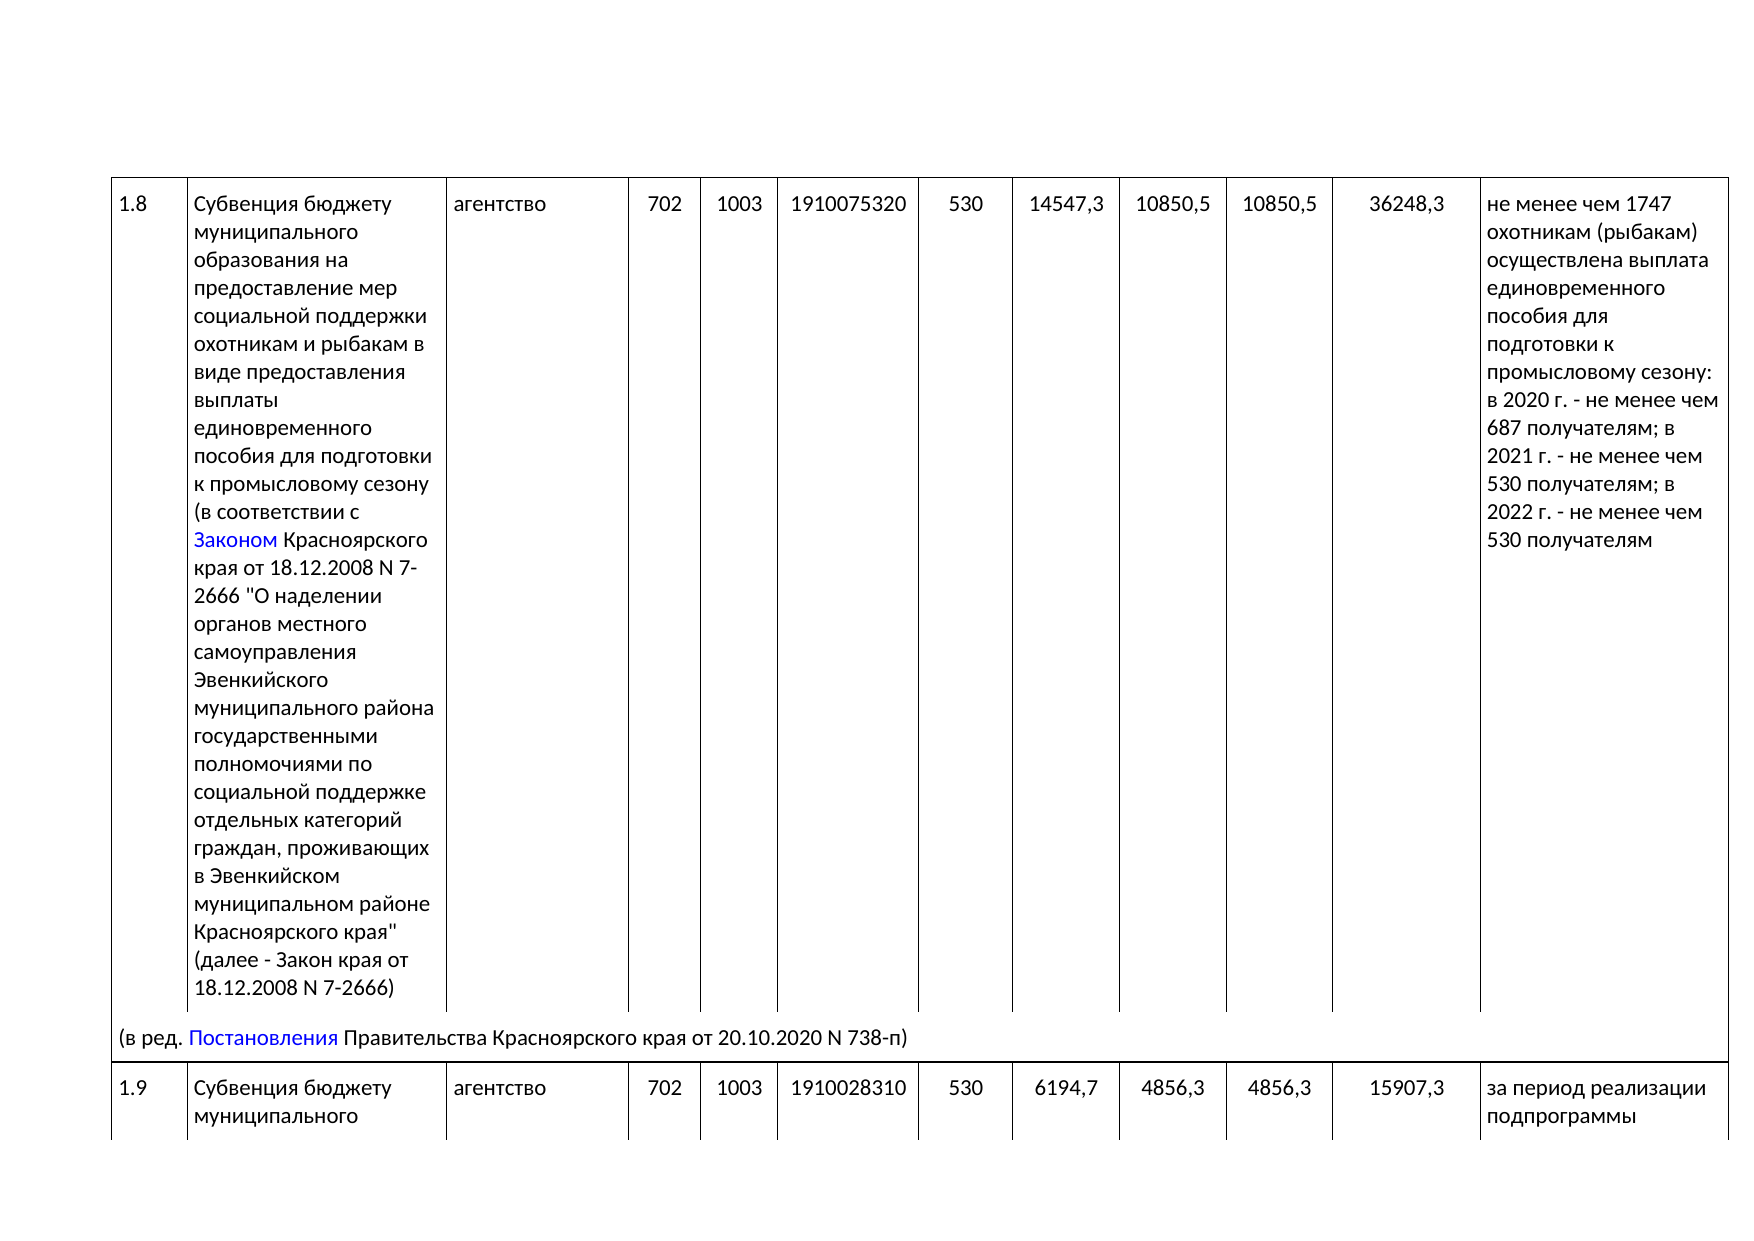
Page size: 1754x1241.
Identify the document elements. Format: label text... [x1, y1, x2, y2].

table_cell 1.9 [112, 1063, 187, 1140]
table_cell 14547,3 [1013, 178, 1119, 1012]
table_cell 1003 [701, 1063, 777, 1140]
table_cell 702 [629, 178, 700, 1012]
table_cell 530 [919, 1063, 1012, 1140]
table_cell агентство [447, 1063, 628, 1140]
table_cell не менее чем 1747 охотникам (рыбакам) осуществлена выплата единовременного пособия для подготовки к промысловому сезону: в 2020 г. - не менее чем 687 получателям; в 2021 г. - не менее чем 530 получателям; в 2022 г. - не менее чем 530 получателям [1481, 178, 1728, 1012]
table_cell 1910028310 [778, 1063, 918, 1140]
table_cell 4856,3 [1120, 1063, 1226, 1140]
table_cell 530 [919, 178, 1012, 1012]
table_cell (в ред. Постановления Правительства Красноярского края от 20.10.2020 N 738-п) [112, 1012, 1728, 1061]
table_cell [188, 1063, 446, 1140]
table_cell 1003 [701, 178, 777, 1012]
table_cell 15907,3 [1333, 1063, 1480, 1140]
table_cell 10850,5 [1227, 178, 1332, 1012]
table_cell 702 [629, 1063, 700, 1140]
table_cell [1481, 1063, 1728, 1140]
table_cell 4856,3 [1227, 1063, 1332, 1140]
table_cell агентство [447, 178, 628, 1012]
table_cell 6194,7 [1013, 1063, 1119, 1140]
table_cell 10850,5 [1120, 178, 1226, 1012]
table_cell 36248,3 [1333, 178, 1480, 1012]
table_cell 1.8 [112, 178, 187, 1012]
table_cell 1910075320 [778, 178, 918, 1012]
table_cell Субвенция бюджету муниципального образования на предоставление мер социальной поддержки охотникам и рыбакам в виде предоставления выплаты единовременного пособия для подготовки к промысловому сезону (в соответствии с Законом Красноярского края от 18.12.2008 N 7-2666 "О наделении органов местного самоуправления Эвенкийского муниципального района государственными полномочиями по социальной поддержке отдельных категорий граждан, проживающих в Эвенкийском муниципальном районе Красноярского края" (далее - Закон края от 18.12.2008 N 7-2666) [188, 178, 446, 1012]
